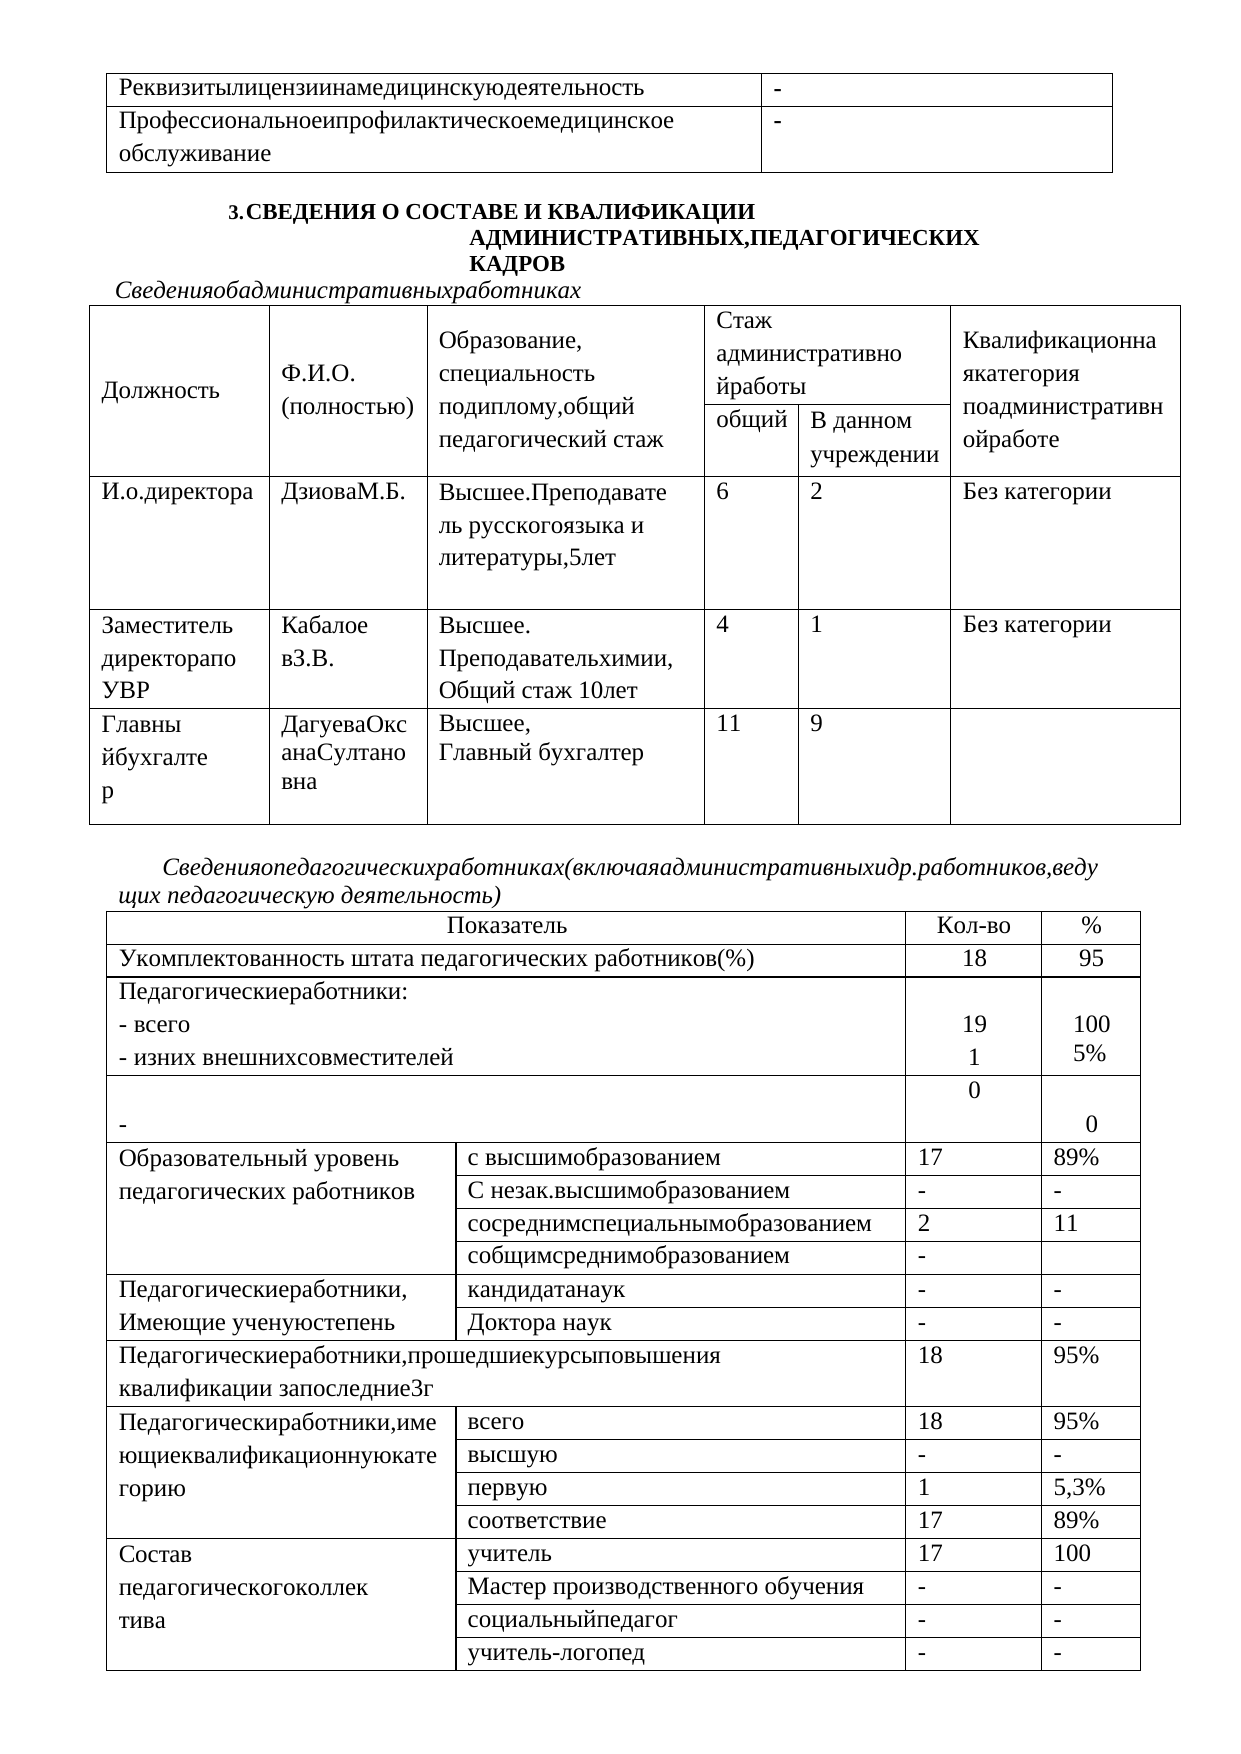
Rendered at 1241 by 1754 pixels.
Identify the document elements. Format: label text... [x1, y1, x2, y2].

table_cell 17 [906, 1143, 1041, 1175]
table_cell 5,3% [1042, 1473, 1140, 1505]
table_cell 17 [906, 1539, 1041, 1571]
table_cell Высшее, Главный бухгалтер [428, 709, 704, 823]
table_cell - [1042, 1638, 1140, 1670]
table_cell ДагуеваОксанаСултановна [270, 709, 427, 823]
table_cell КабалоевЗ.В. [270, 610, 427, 708]
table_cell - [906, 1638, 1041, 1670]
table_cell Высшее.Преподаватель русскогоязыка и литературы,5лет [428, 477, 704, 609]
table_cell Профессиональноеипрофилактическоемедицинское обслуживание [107, 107, 761, 172]
table_cell Состав педагогическогоколлектива [107, 1539, 455, 1670]
table_cell 95% [1042, 1407, 1140, 1439]
table_cell - [1042, 1605, 1140, 1637]
table_cell И.о.директора [90, 477, 269, 609]
table_header Должность [90, 306, 269, 476]
table_cell [951, 709, 1180, 823]
table_cell 17 [906, 1506, 1041, 1538]
table_cell 4 [705, 610, 798, 708]
table_cell первую [457, 1473, 905, 1505]
table_cell - [906, 1275, 1041, 1307]
table_header % [1042, 912, 1140, 943]
table_cell Заместительдиректорапо УВР [90, 610, 269, 708]
table_cell - [1042, 1308, 1140, 1340]
table_cell 18 [906, 1341, 1041, 1406]
table_cell Без категории [951, 477, 1180, 609]
table_cell Педагогическиеработники, Имеющие ученуюстепень [107, 1275, 455, 1340]
list Сведенияопедагогическихработниках(включаяадминистративныхидр.работников,ведущих педагогическую деятельность) [118, 853, 1102, 909]
table_cell всего [457, 1407, 905, 1439]
table_cell - [1042, 1440, 1140, 1472]
table_cell [1042, 1242, 1140, 1273]
table_cell 6 [705, 477, 798, 609]
table_cell Образовательный уровень педагогических работников [107, 1143, 455, 1273]
table_cell 100 [1042, 1539, 1140, 1571]
table_cell 19 1 [906, 978, 1041, 1075]
table_cell 89% [1042, 1143, 1140, 1175]
table_cell Без категории [951, 610, 1180, 708]
table_cell - [1042, 1572, 1140, 1604]
table_cell Педагогическиеработники: всего изних внешнихсовместителей [107, 978, 905, 1075]
table_cell с высшимобразованием [457, 1143, 905, 1175]
table_cell 95 [1042, 945, 1140, 976]
list Сведенияобадминистративныхработниках [77, 276, 1192, 304]
table_cell высшую [457, 1440, 905, 1472]
table_cell С незак.высшимобразованием [457, 1176, 905, 1208]
table_header Ф.И.О. (полностью) [270, 306, 427, 476]
table_cell 95% [1042, 1341, 1140, 1406]
table_cell кандидатанаук [457, 1275, 905, 1307]
table_cell ДзиоваМ.Б. [270, 477, 427, 609]
table_cell Доктора наук [457, 1308, 905, 1340]
table_cell 18 [906, 1407, 1041, 1439]
table_cell - [906, 1176, 1041, 1208]
table_cell собщимсреднимобразованием [457, 1242, 905, 1273]
table_cell 1 [799, 610, 950, 708]
table_cell - [762, 107, 1112, 172]
table_cell 11 [705, 709, 798, 823]
table_cell 9 [799, 709, 950, 823]
table_cell Высшее. Преподавательхимии, Общий стаж 10лет [428, 610, 704, 708]
table_cell учитель [457, 1539, 905, 1571]
table_cell 89% [1042, 1506, 1140, 1538]
table_header Кол-во [906, 912, 1041, 943]
table_cell 2 [799, 477, 950, 609]
table_cell 100 5% [1042, 978, 1140, 1075]
table_header Квалификационнаякатегория поадминистративнойработе [951, 306, 1180, 476]
table_cell учитель-логопед [457, 1638, 905, 1670]
table_cell 18 [906, 945, 1041, 976]
table_cell - [906, 1572, 1041, 1604]
table_cell Мастер производственного обучения [457, 1572, 905, 1604]
table_cell 11 [1042, 1209, 1140, 1241]
table_cell - [906, 1308, 1041, 1340]
table_cell Педагогическиработники,имеющиеквалификационнуюкатегорию [107, 1407, 455, 1538]
table_cell Укомплектованность штата педагогических работников(%) [107, 945, 905, 976]
table_cell соответствие [457, 1506, 905, 1538]
table_cell В данном учреждении [799, 405, 950, 476]
table_cell - [107, 1076, 905, 1142]
table_cell - [906, 1605, 1041, 1637]
table_cell 0 [1042, 1076, 1140, 1142]
table_cell общий [705, 405, 798, 476]
table_cell 0 [906, 1076, 1041, 1142]
table_cell - [906, 1440, 1041, 1472]
table_header Стаж административнойработы [705, 306, 950, 404]
table_header Образование, специальность подиплому,общий педагогический стаж [428, 306, 704, 476]
table_header Реквизитылицензиинамедицинскуюдеятельность [107, 74, 761, 106]
table_cell 1 [906, 1473, 1041, 1505]
table_cell социальныйпедагог [457, 1605, 905, 1637]
table_cell - [1042, 1275, 1140, 1307]
table_header Показатель [107, 912, 905, 943]
table_cell 2 [906, 1209, 1041, 1241]
table_cell Главныйбухгалтер [90, 709, 269, 823]
table_cell - [906, 1242, 1041, 1273]
table_cell - [1042, 1176, 1140, 1208]
table_cell Педагогическиеработники,прошедшиекурсыповышения квалификации запоследние3г [107, 1341, 905, 1406]
table_header - [762, 74, 1112, 106]
table_cell сосреднимспециальнымобразованием [457, 1209, 905, 1241]
list СВЕДЕНИЯ О СОСТАВЕ И КВАЛИФИКАЦИИ АДМИНИСТРАТИВНЫХ,ПЕДАГОГИЧЕСКИХ КАДРОВ [228, 199, 1042, 276]
